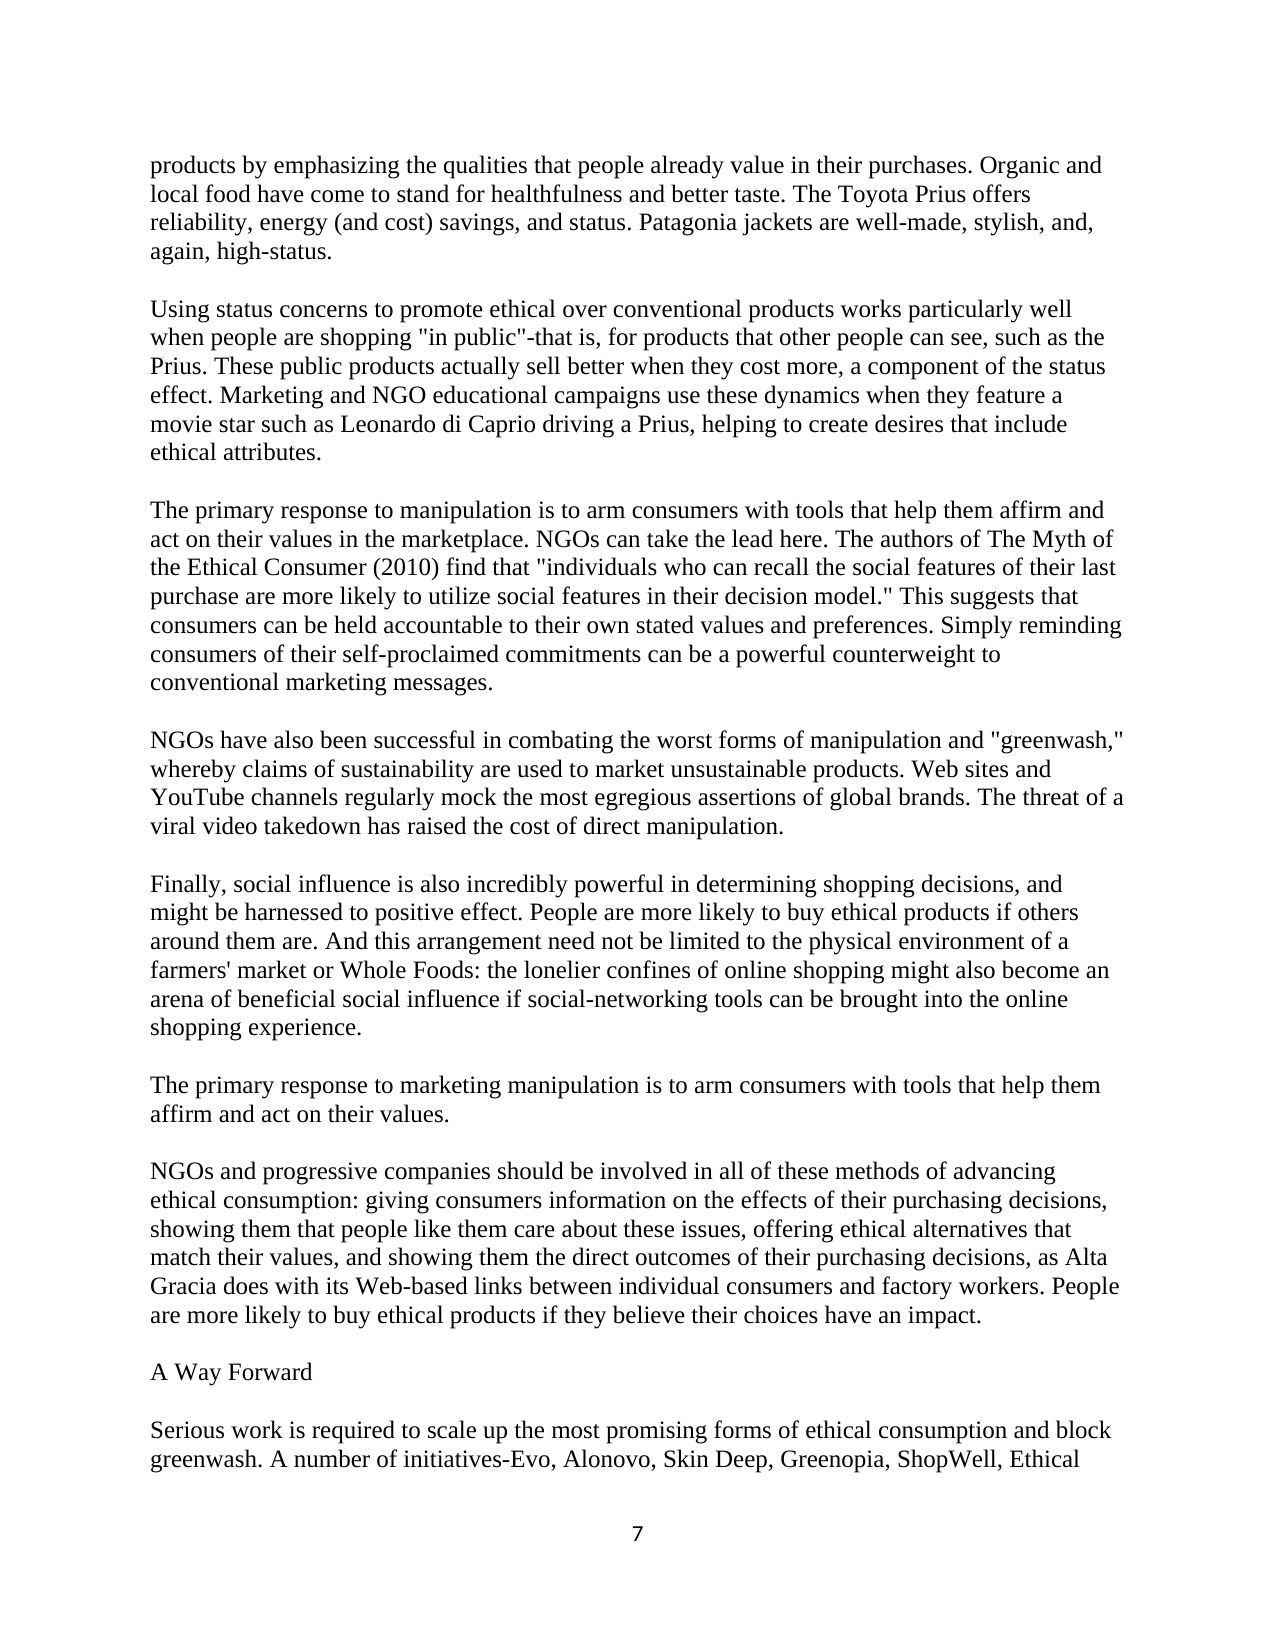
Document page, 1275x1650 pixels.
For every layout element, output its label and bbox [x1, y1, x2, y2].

text [150, 150, 1125, 1041]
text [150, 1041, 1125, 1472]
